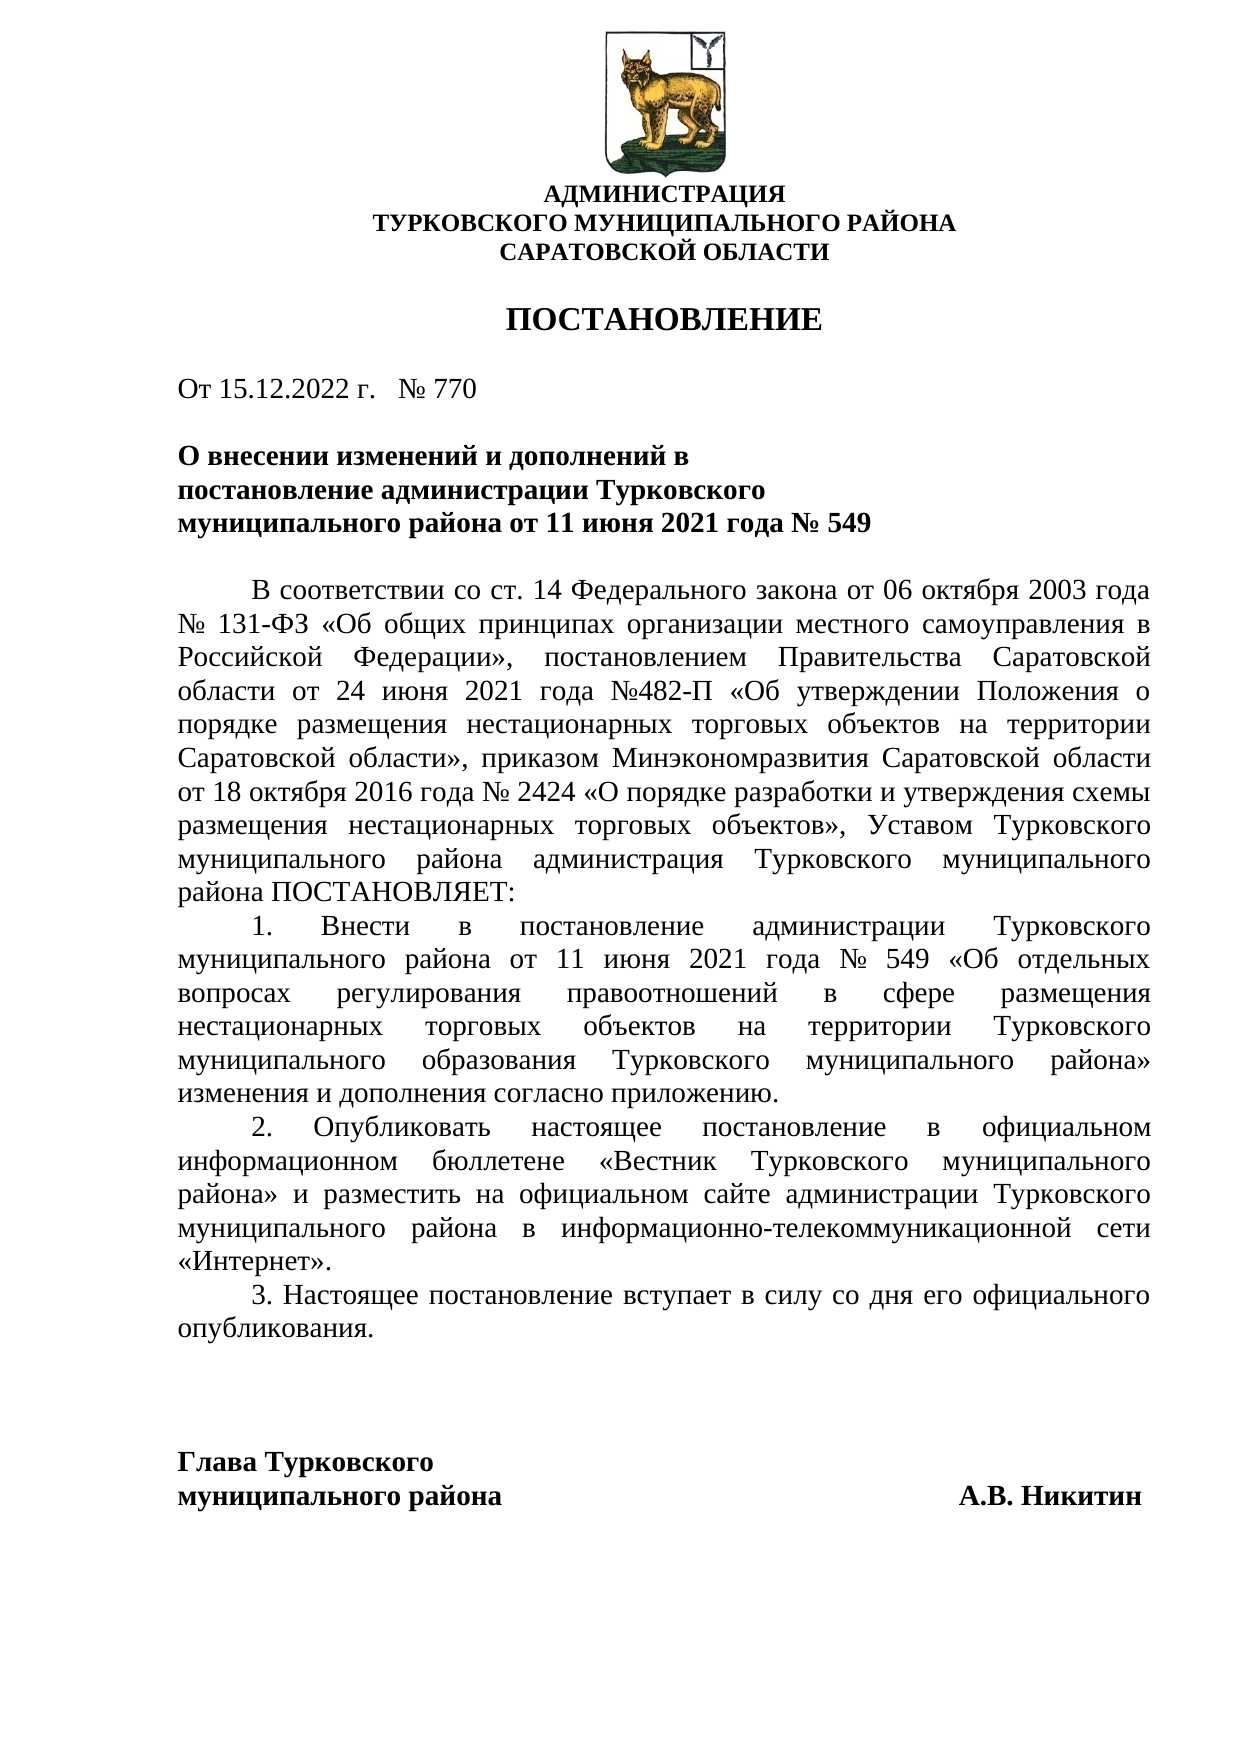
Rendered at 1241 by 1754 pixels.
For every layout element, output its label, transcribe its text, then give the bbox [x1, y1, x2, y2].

text муниципального района А.В. Никитин [177, 1478, 1152, 1512]
text 2. Опубликовать настоящее постановление в официальном информационном бюллетене «Вестник Турковского муниципального района» и разместить на официальном сайте администрации Турковского муниципального района в информационно-телекоммуникационной сети «Интернет». [177, 1109, 1152, 1277]
text 3. Настоящее постановление вступает в силу со дня его официального опубликования. [177, 1277, 1152, 1344]
text 1. Внести в постановление администрации Турковского муниципального района от 11 июня 2021 года № 549 «Об отдельных вопросах регулирования правоотношений в сфере размещения нестационарных торговых объектов на территории Турковского муниципального образования Турковского муниципального района» изменения и дополнения согласно приложению. [177, 908, 1152, 1109]
text ТУРКОВСКОГО МУНИЦИПАЛЬНОГО РАЙОНА [177, 208, 1152, 237]
text От 15.12.2022 г. № 770 [177, 371, 1152, 405]
text О внесении изменений и дополнений в постановление администрации Турковского муниципального района от 11 июня 2021 года № 549 [177, 438, 886, 539]
picture [602, 29, 727, 180]
text АДМИНИСТРАЦИЯ [177, 179, 1152, 208]
text Глава Турковского [177, 1444, 1152, 1478]
text В соответствии со ст. 14 Федерального закона от 06 октября 2003 года № 131-ФЗ «Об общих принципах организации местного самоуправления в Российской Федерации», постановлением Правительства Саратовской области от 24 июня 2021 года №482-П «Об утверждении Положения о порядке размещения нестационарных торговых объектов на территории Саратовской области», приказом Минэкономразвития Саратовской области от 18 октября 2016 года № 2424 «О порядке разработки и утверждения схемы размещения нестационарных торговых объектов», Уставом Турковского муниципального района администрация Турковского муниципального района ПОСТАНОВЛЯЕТ: [177, 572, 1152, 908]
text ПОСТАНОВЛЕНИЕ [177, 299, 1152, 338]
text САРАТОВСКОЙ ОБЛАСТИ [177, 237, 1152, 266]
